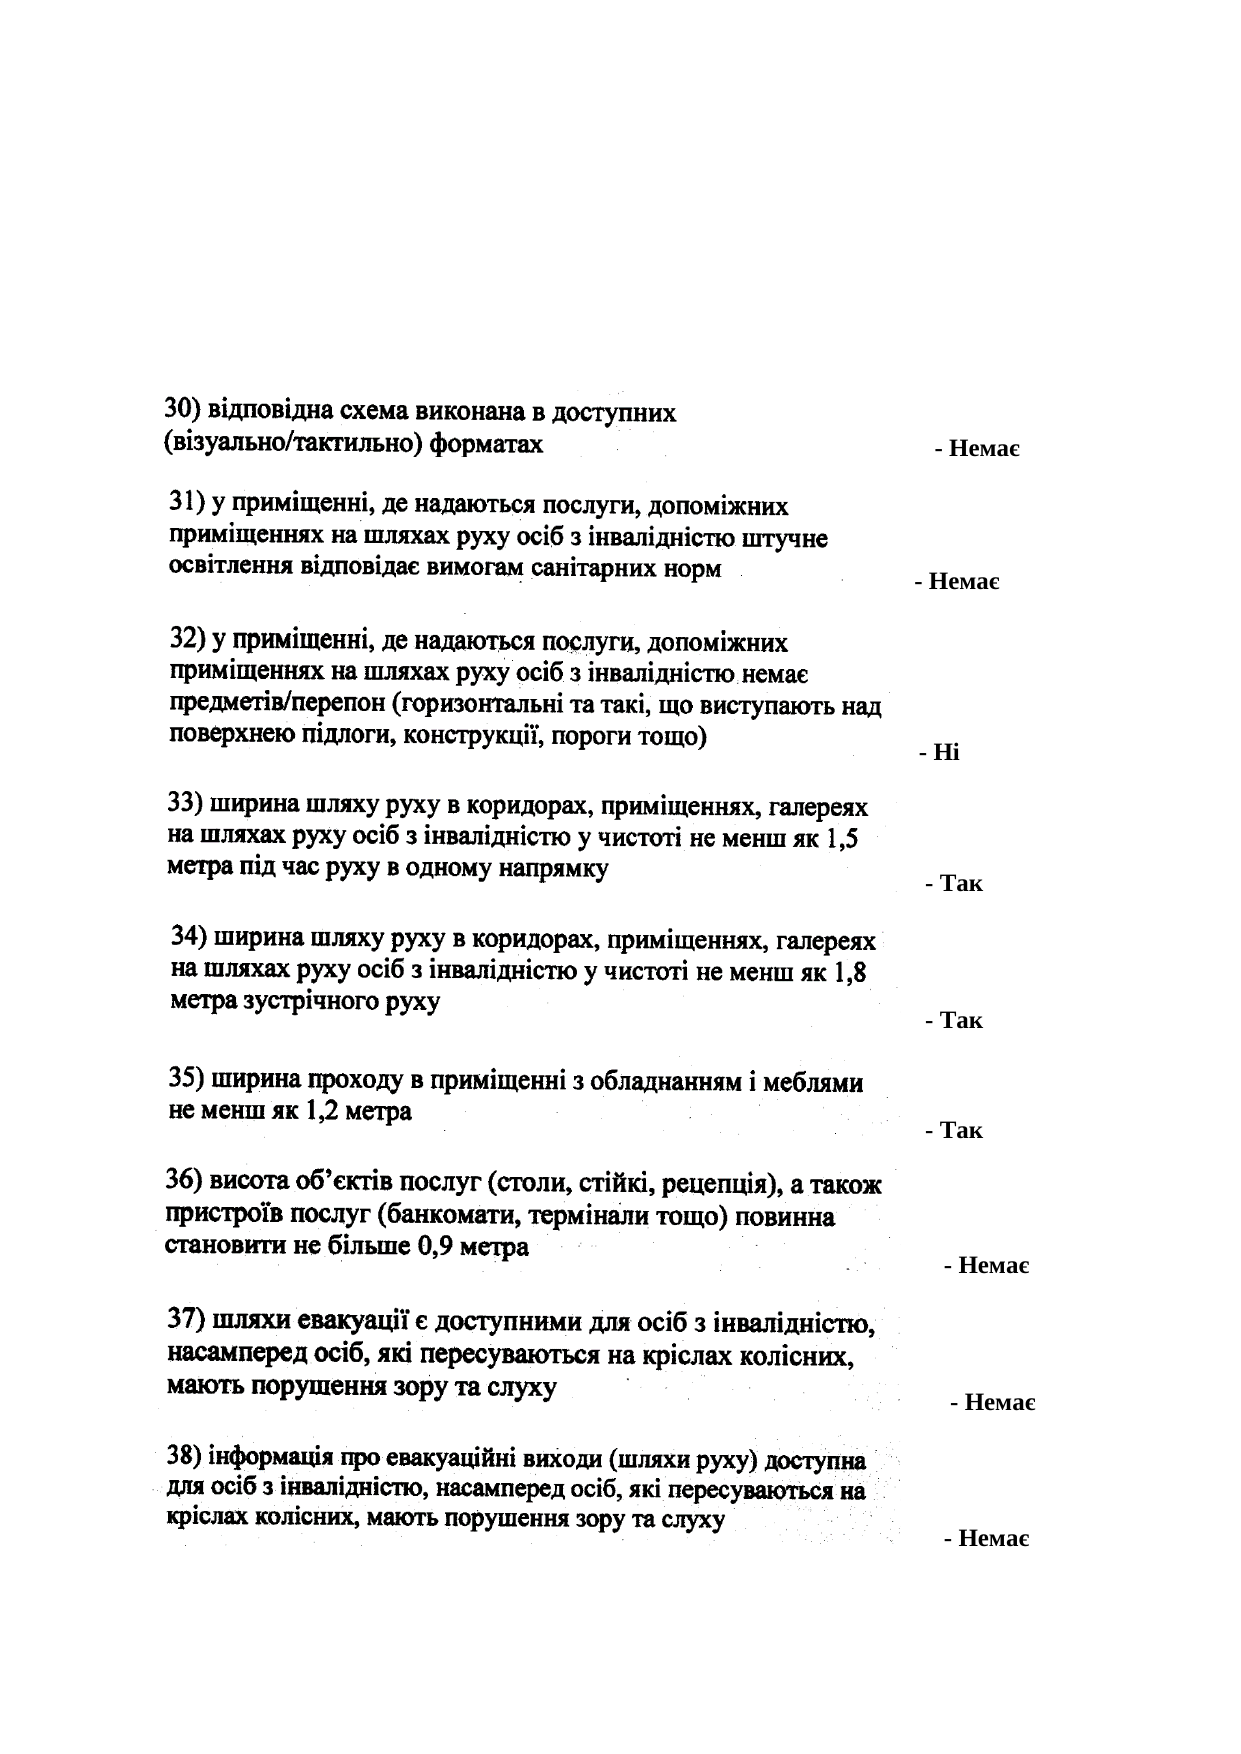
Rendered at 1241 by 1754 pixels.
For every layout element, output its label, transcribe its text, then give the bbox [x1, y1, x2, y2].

picture [150, 388, 722, 457]
picture [150, 480, 846, 590]
picture [150, 1162, 901, 1274]
picture [150, 785, 901, 892]
picture [150, 1052, 901, 1139]
picture [150, 1435, 901, 1546]
picture [150, 915, 901, 1029]
picture [150, 1298, 901, 1411]
picture [150, 613, 901, 761]
